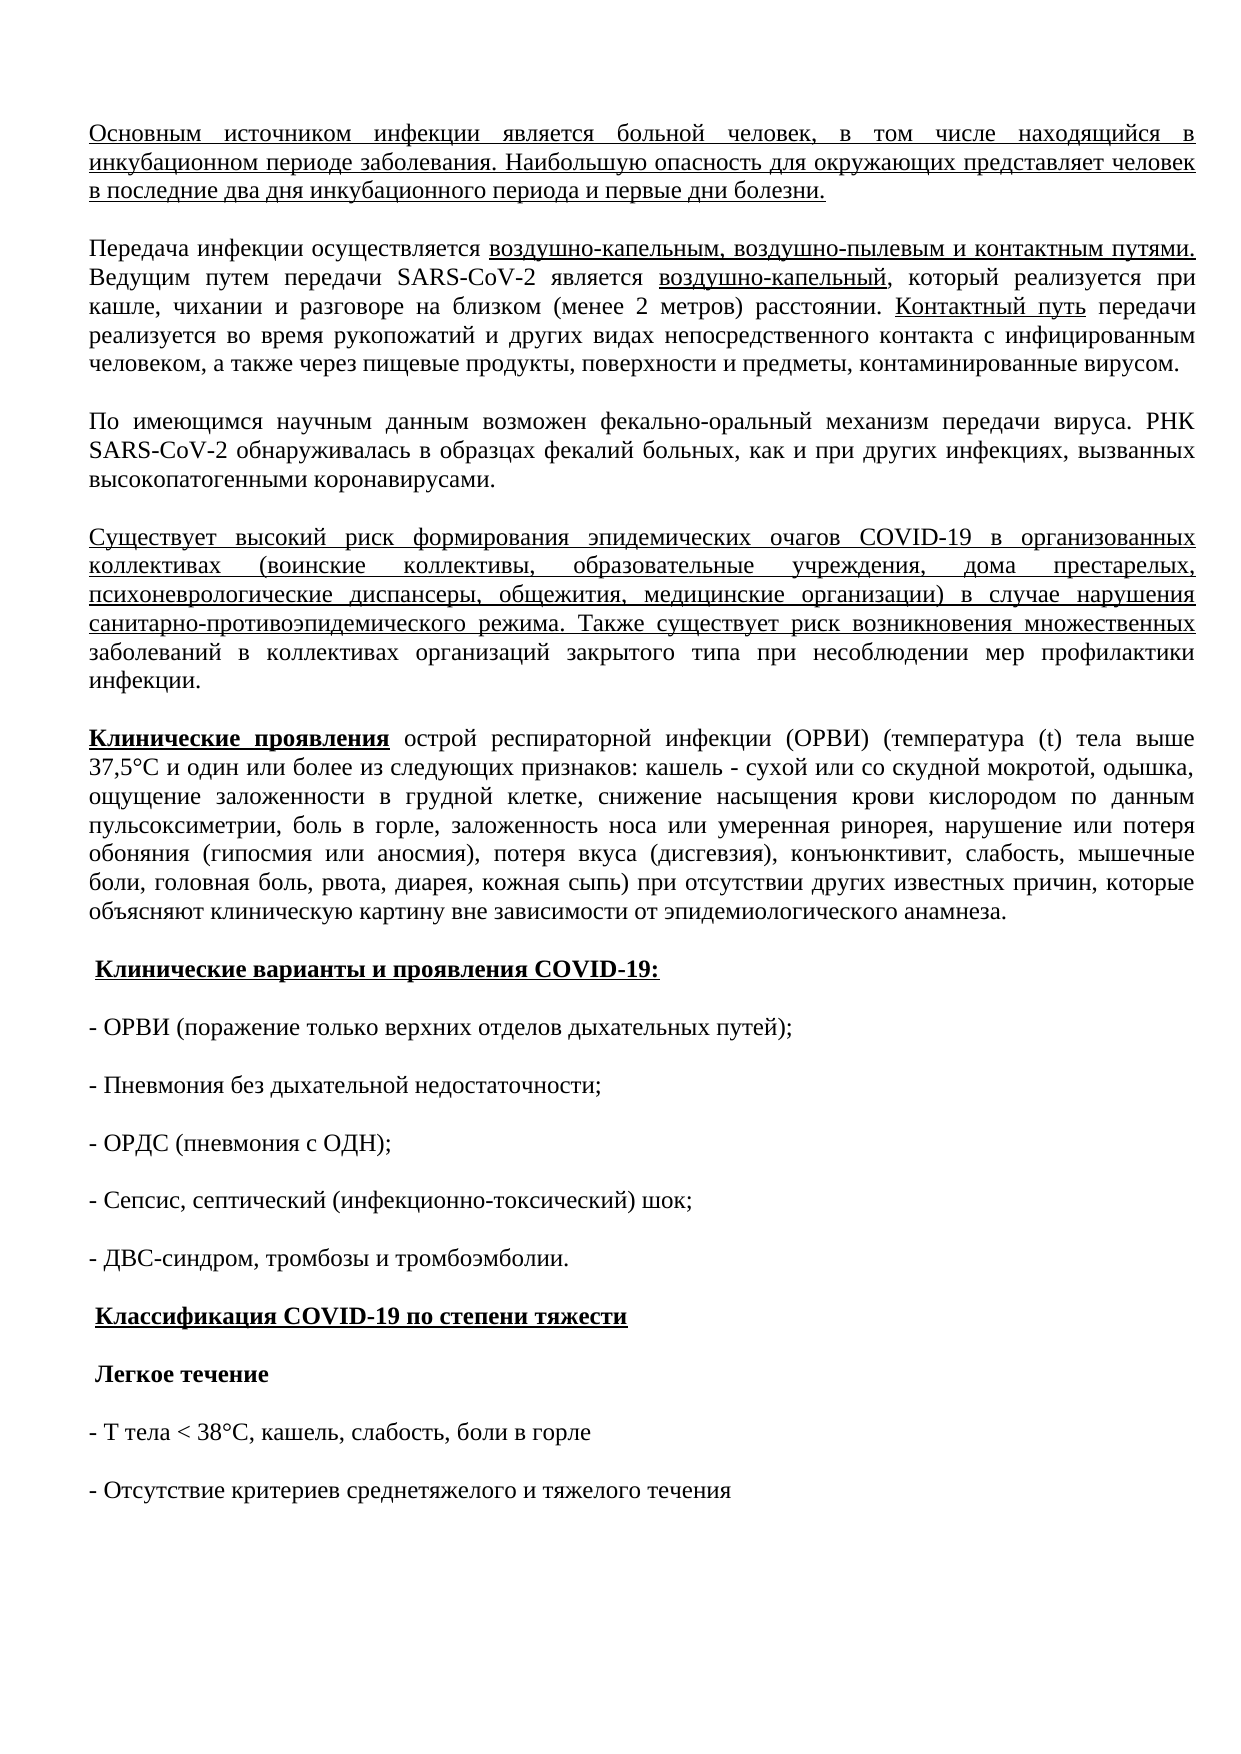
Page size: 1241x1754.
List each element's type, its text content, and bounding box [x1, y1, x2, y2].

text Классификация COVID-19 по степени тяжести [89, 1301, 1196, 1330]
text - Пневмония без дыхательной недостаточности; [89, 1070, 1196, 1098]
text Легкое течение [89, 1359, 1196, 1388]
text Существует высокий риск формирования эпидемических очагов COVID-19 в организованных коллективах (воинские коллективы, образовательные учреждения, дома престарелых, психоневрологические диспансеры, общежития, медицинские организации) в случае нарушения санитарно-противоэпидемического режима. Также существует риск возникновения множественных заболеваний в коллективах организаций закрытого типа при несоблюдении мер профилактики инфекции. [89, 634, 1196, 694]
text Клинические варианты и проявления COVID-19: [89, 954, 1196, 983]
text - Т тела < 38°С, кашель, слабость, боли в горле [89, 1417, 1196, 1446]
text Основным источником инфекции является больной человек, в том числе находящийся в инкубационном периоде заболевания. Наибольшую опасность для окружающих представляет человек в последние два дня инкубационного периода и первые дни болезни. [89, 144, 1196, 172]
text - ДВС-синдром, тромбозы и тромбоэмболии. [89, 1243, 1196, 1272]
text По имеющимся научным данным возможен фекально-оральный механизм передачи вируса. РНК SARS-CoV-2 обнаруживалась в образцах фекалий больных, как и при других инфекциях, вызванных высокопатогенными коронавирусами. [89, 406, 1196, 493]
text Существует высокий риск формирования эпидемических очагов COVID-19 в организованных коллективах (воинские коллективы, образовательные учреждения, дома престарелых, психоневрологические диспансеры, общежития, медицинские организации) в случае нарушения санитарно-противоэпидемического режима. Также существует риск возникновения множественных заболеваний в коллективах организаций закрытого типа при несоблюдении мер профилактики инфекции. [89, 522, 1196, 547]
text - Отсутствие критериев среднетяжелого и тяжелого течения [89, 1475, 1196, 1504]
text - Сепсис, септический (инфекционно-токсический) шок; [89, 1186, 1196, 1214]
text Основным источником инфекции является больной человек, в том числе находящийся в инкубационном периоде заболевания. Наибольшую опасность для окружающих представляет человек в последние два дня инкубационного периода и первые дни болезни. [89, 118, 1196, 143]
text Основным источником инфекции является больной человек, в том числе находящийся в инкубационном периоде заболевания. Наибольшую опасность для окружающих представляет человек в последние два дня инкубационного периода и первые дни болезни. [89, 173, 1196, 204]
text - ОРДС (пневмония с ОДН); [89, 1128, 1196, 1156]
text Существует высокий риск формирования эпидемических очагов COVID-19 в организованных коллективах (воинские коллективы, образовательные учреждения, дома престарелых, психоневрологические диспансеры, общежития, медицинские организации) в случае нарушения санитарно-противоэпидемического режима. Также существует риск возникновения множественных заболеваний в коллективах организаций закрытого типа при несоблюдении мер профилактики инфекции. [89, 606, 1196, 633]
text Клинические проявления острой респираторной инфекции (ОРВИ) (температура (t) тела выше 37,5°С и один или более из следующих признаков: кашель - сухой или со скудной мокротой, одышка, ощущение заложенности в грудной клетке, снижение насыщения крови кислородом по данным пульсоксиметрии, боль в горле, заложенность носа или умеренная ринорея, нарушение или потеря обоняния (гипосмия или аносмия), потеря вкуса (дисгевзия), конъюнктивит, слабость, мышечные боли, головная боль, рвота, диарея, кожная сыпь) при отсутствии других известных причин, которые объясняют клиническую картину вне зависимости от эпидемиологического анамнеза. [89, 723, 1196, 925]
text - ОРВИ (поражение только верхних отделов дыхательных путей); [89, 1012, 1196, 1041]
text Передача инфекции осуществляется воздушно-капельным, воздушно-пылевым и контактным путями. Ведущим путем передачи SARS-CoV-2 является воздушно-капельный, который реализуется при кашле, чихании и разговоре на близком (менее 2 метров) расстоянии. Контактный путь передачи реализуется во время рукопожатий и других видах непосредственного контакта с инфицированным человеком, а также через пищевые продукты, поверхности и предметы, контаминированные вирусом. [89, 233, 1196, 377]
text Существует высокий риск формирования эпидемических очагов COVID-19 в организованных коллективах (воинские коллективы, образовательные учреждения, дома престарелых, психоневрологические диспансеры, общежития, медицинские организации) в случае нарушения санитарно-противоэпидемического режима. Также существует риск возникновения множественных заболеваний в коллективах организаций закрытого типа при несоблюдении мер профилактики инфекции. [89, 548, 1196, 576]
text Существует высокий риск формирования эпидемических очагов COVID-19 в организованных коллективах (воинские коллективы, образовательные учреждения, дома престарелых, психоневрологические диспансеры, общежития, медицинские организации) в случае нарушения санитарно-противоэпидемического режима. Также существует риск возникновения множественных заболеваний в коллективах организаций закрытого типа при несоблюдении мер профилактики инфекции. [89, 577, 1196, 604]
